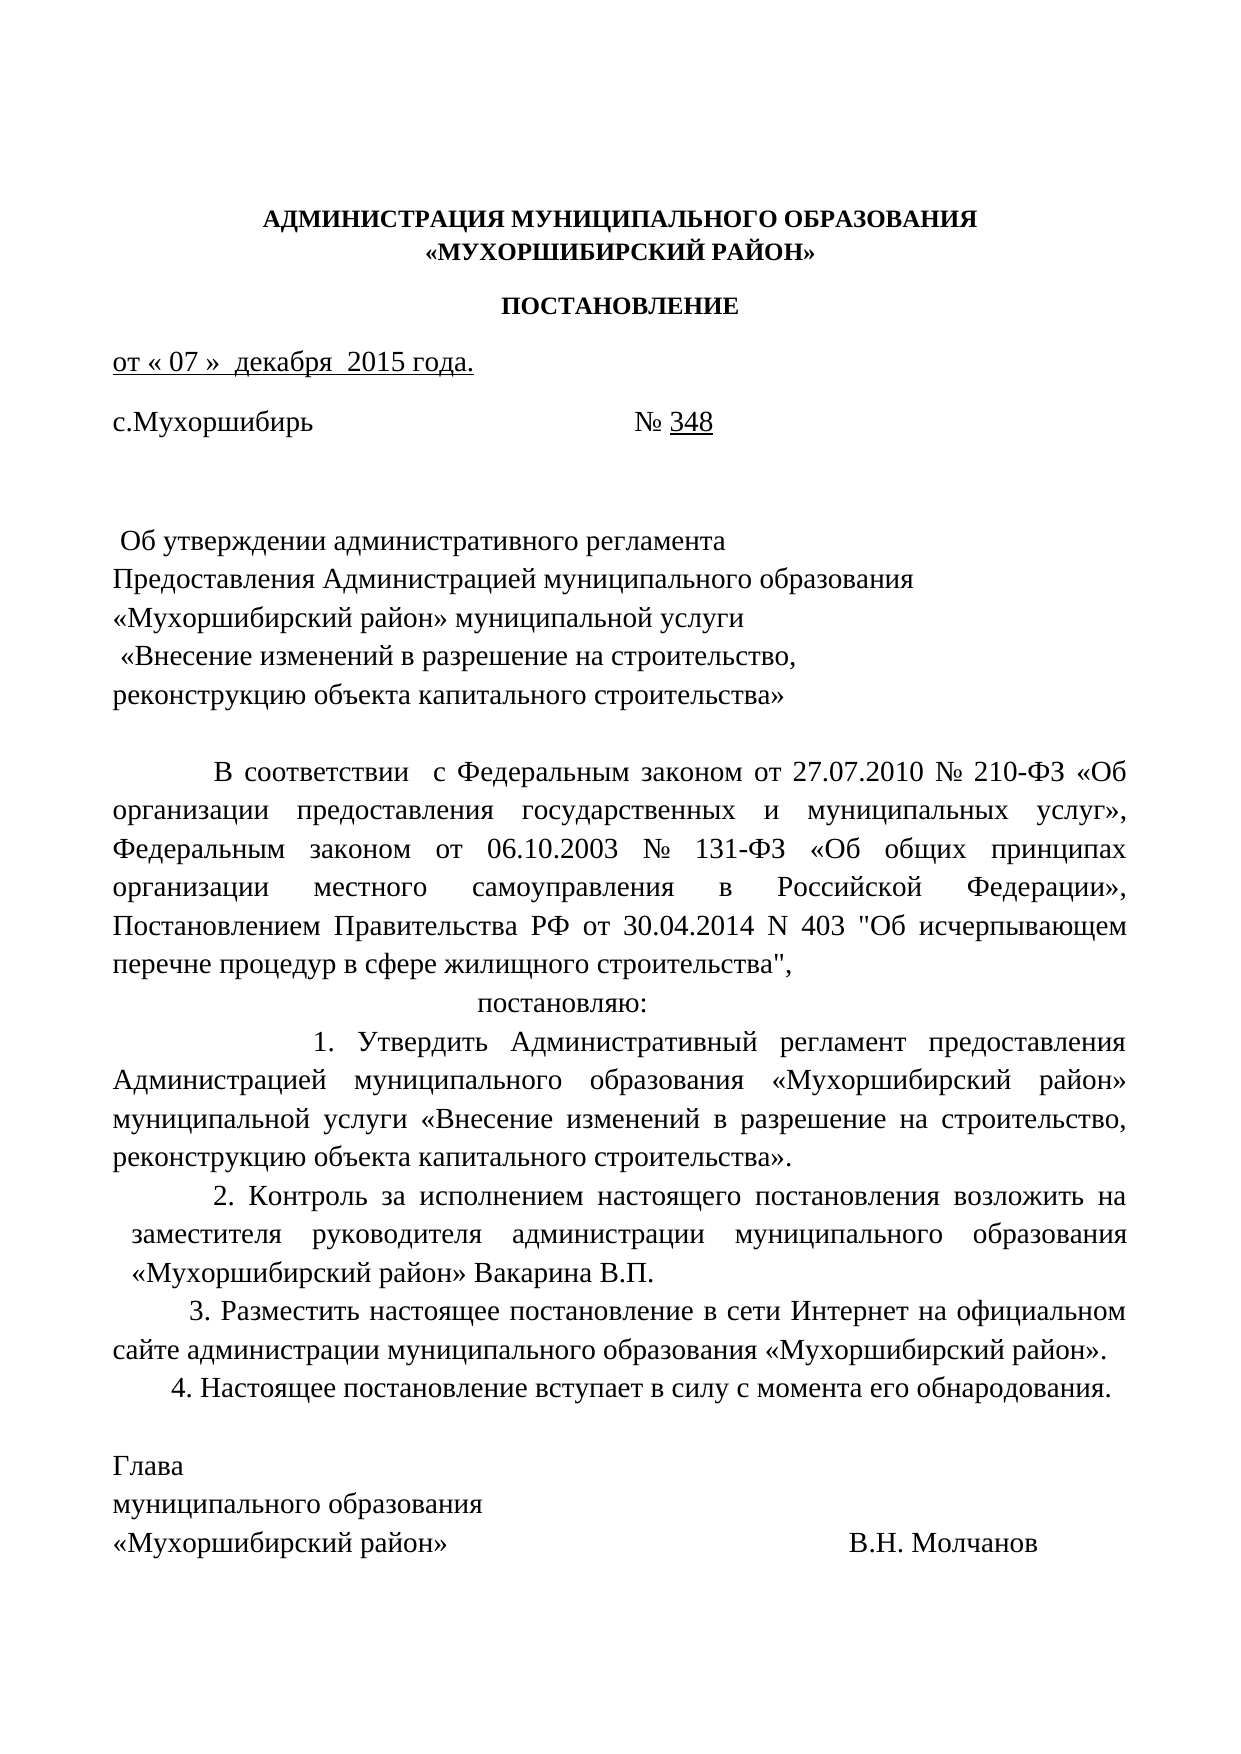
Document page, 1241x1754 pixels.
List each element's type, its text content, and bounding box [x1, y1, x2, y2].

text муниципального образования [112, 1486, 1128, 1520]
text Предоставления Администрацией муниципального образования [112, 561, 1128, 595]
text с.Мухоршибирь № 348 [112, 404, 1128, 437]
text 1. Утвердить Административный регламент предоставления Администрацией муниципального образования «Мухоршибирский район» муниципальной услуги «Внесение изменений в разрешение на строительство, реконструкцию объекта капитального строительства». [112, 1024, 1128, 1173]
text от « 07 » декабря 2015 года. [112, 344, 1128, 378]
text В соответствии с Федеральным законом от 27.07.2010 № 210-ФЗ «Об организации предоставления государственных и муниципальных услуг», Федеральным законом от 06.10.2003 № 131-ФЗ «Об общих принципах организации местного самоуправления в Российской Федерации», Постановлением Правительства РФ от 30.04.2014 N 403 "Об исчерпывающем перечне процедур в сфере жилищного строительства", [112, 754, 1128, 980]
text 2. Контроль за исполнением настоящего постановления возложить на заместителя руководителя администрации муниципального образования «Мухоршибирский район» Вакарина В.П. [131, 1178, 1128, 1288]
text 3. Разместить настоящее постановление в сети Интернет на официальном сайте администрации муниципального образования «Мухоршибирский район». [112, 1293, 1128, 1366]
text «Мухоршибирский район» муниципальной услуги [112, 600, 1128, 633]
text Об утверждении административного регламента [112, 523, 1128, 556]
text постановляю: [112, 985, 1128, 1019]
text АДМИНИСТРАЦИЯ МУНИЦИПАЛЬНОГО ОБРАЗОВАНИЯ «МУХОРШИБИРСКИЙ РАЙОН» [112, 204, 1128, 266]
text Глава [112, 1448, 1128, 1481]
text «Мухоршибирский район» В.Н. Молчанов [112, 1525, 1128, 1558]
text «Внесение изменений в разрешение на строительство, [112, 638, 1128, 672]
text ПОСТАНОВЛЕНИЕ [112, 291, 1128, 319]
text 4. Настоящее постановление вступает в силу с момента его обнародования. [112, 1371, 1128, 1404]
text реконструкцию объекта капитального строительства» [112, 677, 1128, 710]
